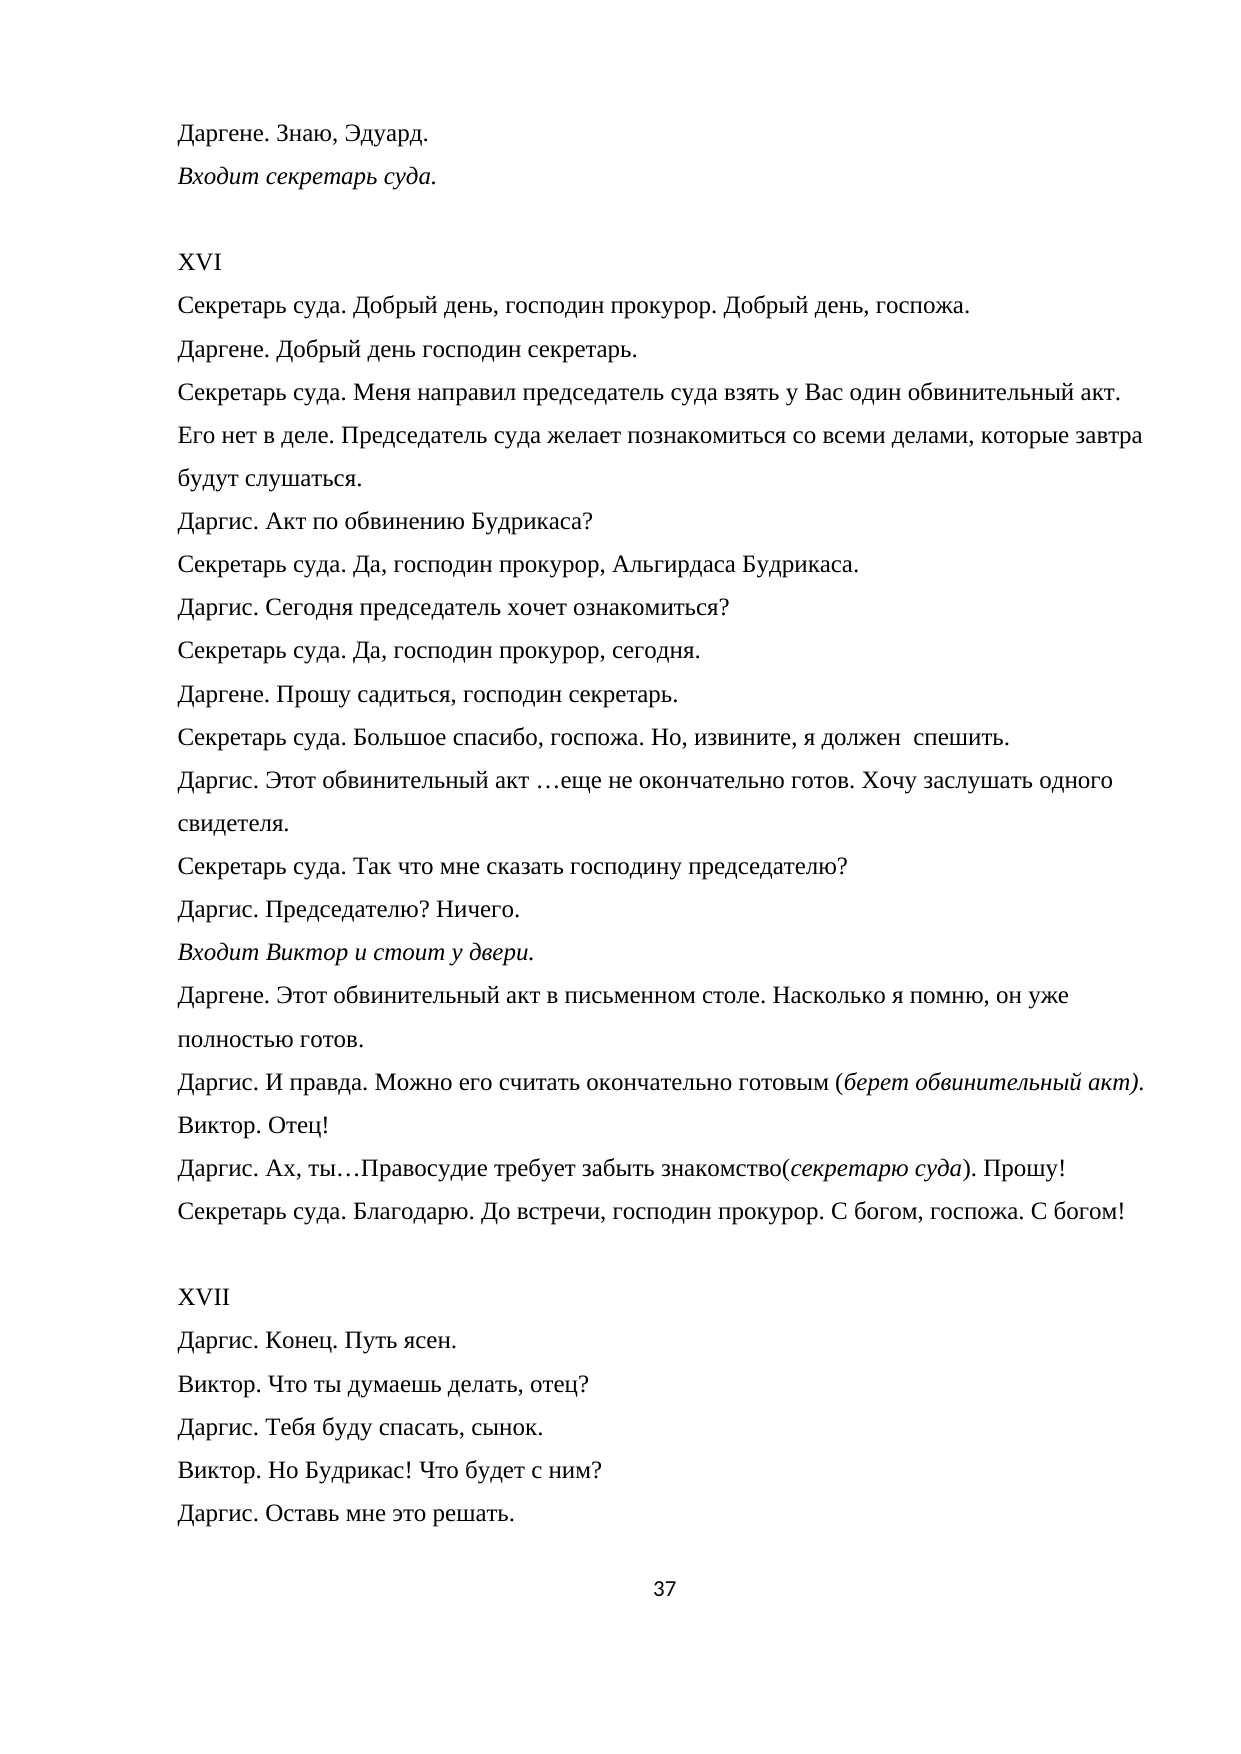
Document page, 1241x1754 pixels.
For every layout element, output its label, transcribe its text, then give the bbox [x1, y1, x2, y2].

text Даргене. Добрый день господин секретарь. [177, 334, 1152, 362]
text Секретарь суда. Так что мне сказать господину председателю? [177, 851, 1152, 880]
text Даргис. Этот обвинительный акт …еще не окончательно готов. Хочу заслушать одного свидетеля. [177, 765, 1152, 837]
text Секретарь суда. Большое спасибо, госпожа. Но, извините, я должен спешить. [177, 722, 1152, 751]
text Входит секретарь суда. [177, 161, 1152, 190]
text Секретарь суда. Да, господин прокурор, Альгирдаса Будрикаса. [177, 549, 1152, 578]
text Виктор. Что ты думаешь делать, отец? [177, 1369, 1152, 1397]
text Даргене. Знаю, Эдуард. [177, 118, 1152, 147]
text Даргис. Сегодня председатель хочет ознакомиться? [177, 592, 1152, 621]
text Даргис. И правда. Можно его считать окончательно готовым (берет обвинительный акт). [177, 1067, 1152, 1096]
text Даргис. Оставь мне это решать. [177, 1498, 1152, 1527]
text Входит Виктор и стоит у двери. [177, 937, 1152, 966]
text Даргис. Акт по обвинению Будрикаса? [177, 506, 1152, 535]
text Даргене. Прошу садиться, господин секретарь. [177, 679, 1152, 707]
text XVI [177, 247, 1152, 276]
text Секретарь суда. Добрый день, господин прокурор. Добрый день, госпожа. [177, 291, 1152, 319]
text Даргис. Конец. Путь ясен. [177, 1326, 1152, 1354]
text Виктор. Но Будрикас! Что будет с ним? [177, 1455, 1152, 1484]
text XVII [177, 1282, 1152, 1311]
text Даргис. Председателю? Ничего. [177, 894, 1152, 923]
text Даргис. Тебя буду спасать, сынок. [177, 1412, 1152, 1441]
text Секретарь суда. Да, господин прокурор, сегодня. [177, 636, 1152, 664]
text Даргене. Этот обвинительный акт в письменном столе. Насколько я помню, он уже полностью готов. [177, 981, 1152, 1052]
text Даргис. Ах, ты…Правосудие требует забыть знакомство(секретарю суда). Прошу! [177, 1153, 1152, 1182]
text Виктор. Отец! [177, 1110, 1152, 1139]
text Секретарь суда. Благодарю. До встречи, господин прокурор. С богом, госпожа. С богом! [177, 1196, 1152, 1225]
text Секретарь суда. Меня направил председатель суда взять у Вас один обвинительный акт. Его нет в деле. Председатель суда желает познакомиться со всеми делами, которые завтра будут слушаться. [177, 377, 1152, 492]
